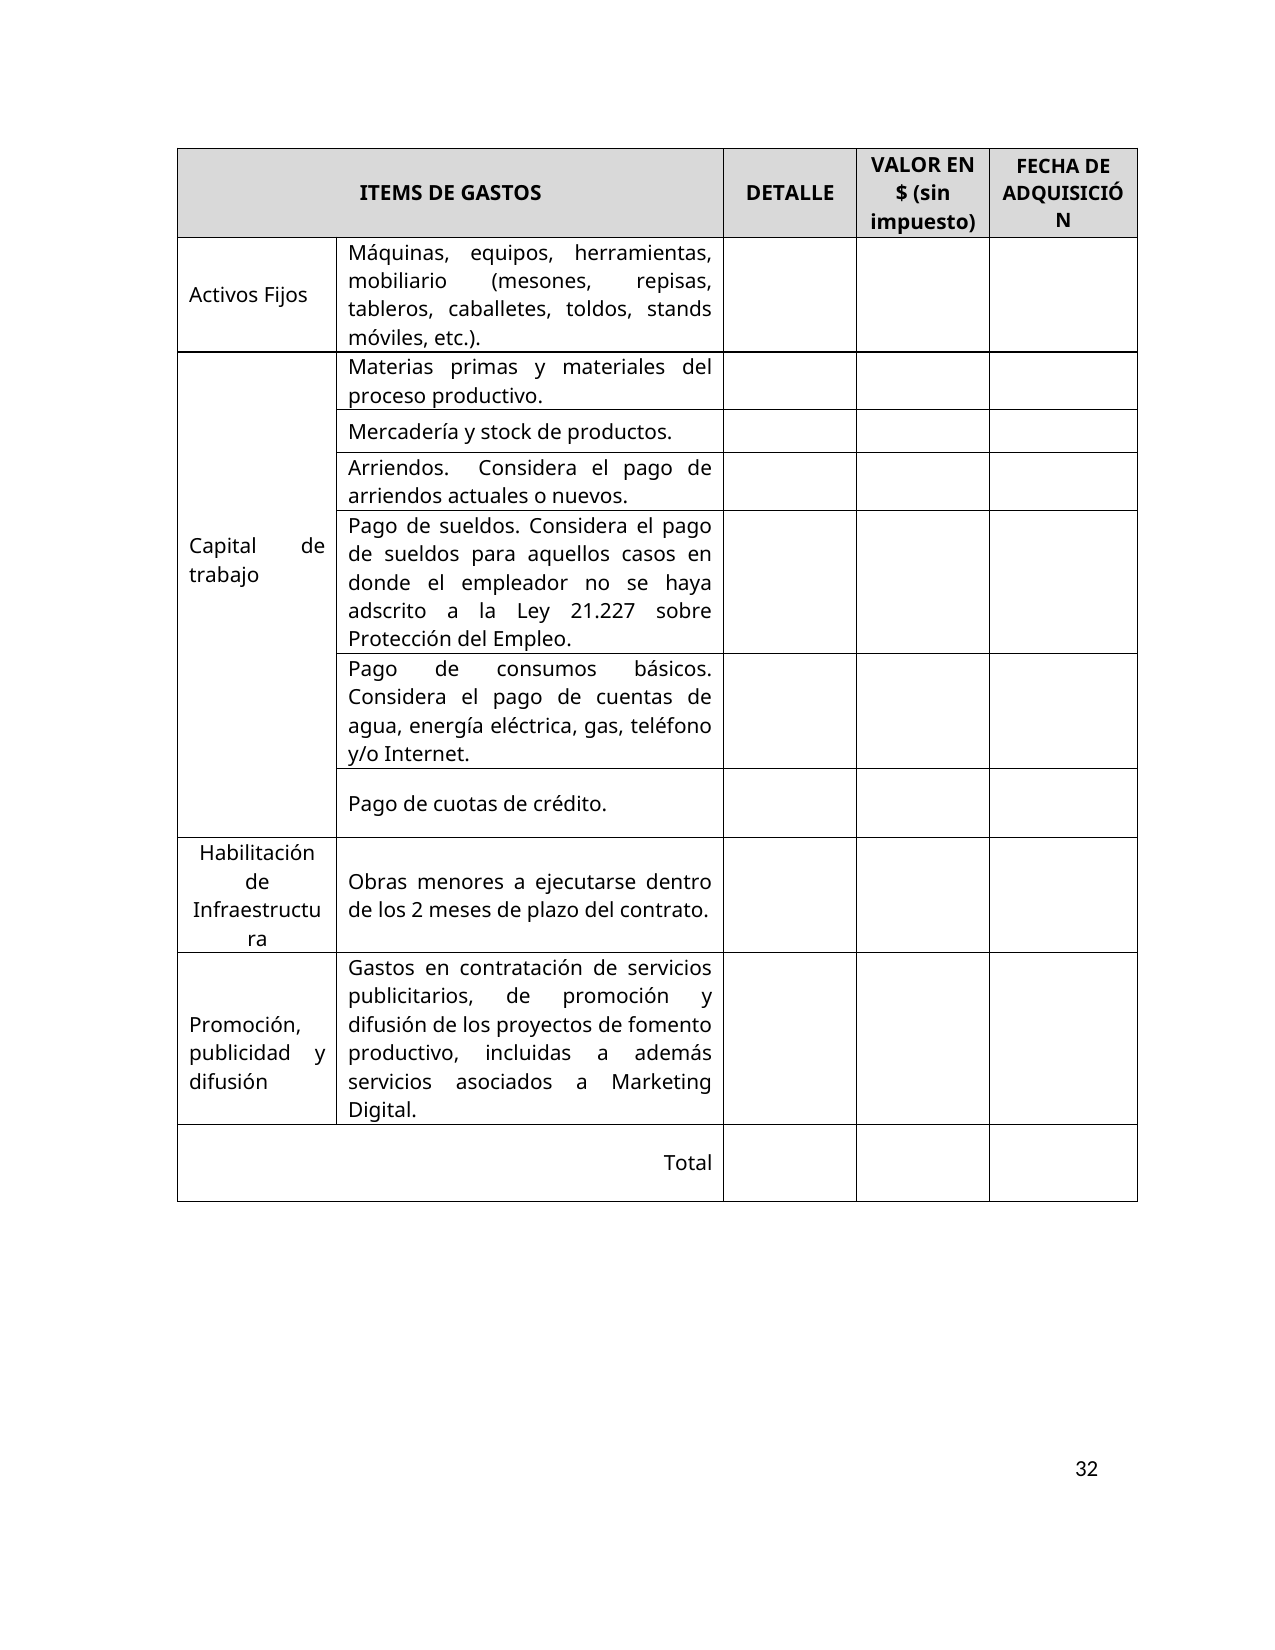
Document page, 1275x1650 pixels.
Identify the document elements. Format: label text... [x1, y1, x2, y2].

table_cell [990, 953, 1137, 1124]
table_cell Gastos en contratación de servicios publicitarios, de promoción y difusión de los proyectos de fomento productivo, incluidas a además servicios asociados a Marketing Digital. [337, 953, 723, 1124]
table_cell [724, 238, 856, 351]
table_header FECHA DE ADQUISICIÓN [990, 149, 1137, 237]
table_header DETALLE [724, 149, 856, 237]
table_cell Pago de consumos básicos. Considera el pago de cuentas de agua, energía eléctrica, gas, teléfono y/o Internet. [337, 654, 723, 768]
table_cell [990, 654, 1137, 768]
table_cell [990, 238, 1137, 351]
table_cell [857, 511, 989, 653]
table_cell Máquinas, equipos, herramientas, mobiliario (mesones, repisas, tableros, caballetes, toldos, stands móviles, etc.). [337, 238, 723, 351]
table_cell Pago de cuotas de crédito. [337, 769, 723, 837]
table_cell Pago de sueldos. Considera el pago de sueldos para aquellos casos en donde el empleador no se haya adscrito a la Ley 21.227 sobre Protección del Empleo. [337, 511, 723, 653]
table_cell Capital de trabajo [178, 353, 336, 768]
table_cell Total [178, 1125, 723, 1201]
table_cell [990, 769, 1137, 837]
table_cell [724, 769, 856, 837]
table_cell [724, 353, 856, 409]
table_cell Habilitación de Infraestructura [178, 838, 336, 952]
table_cell [724, 410, 856, 452]
table_cell Arriendos. Considera el pago de arriendos actuales o nuevos. [337, 453, 723, 510]
table_cell [990, 453, 1137, 510]
table_cell Activos Fijos [178, 238, 336, 351]
table_cell [990, 410, 1137, 452]
table_cell [990, 353, 1137, 409]
table_cell [857, 238, 989, 351]
table_cell [990, 838, 1137, 952]
table_cell [724, 453, 856, 510]
table_cell [990, 511, 1137, 653]
table_cell [857, 654, 989, 768]
table_cell Promoción, publicidad y difusión [178, 953, 336, 1124]
table_cell [857, 838, 989, 952]
table_cell [857, 769, 989, 837]
table_cell [857, 453, 989, 510]
table_cell Mercadería y stock de productos. [337, 410, 723, 452]
table_header VALOR EN $ (sin impuesto) [857, 149, 989, 237]
table_header ITEMS DE GASTOS [178, 149, 723, 237]
table_cell [857, 353, 989, 409]
table_cell [724, 654, 856, 768]
table_cell [724, 511, 856, 653]
table_cell [990, 1125, 1137, 1201]
table_cell [178, 768, 336, 837]
table_cell [724, 838, 856, 952]
table_cell Materias primas y materiales del proceso productivo. [337, 353, 723, 409]
table_cell [724, 1125, 856, 1201]
table_cell [857, 953, 989, 1124]
table_cell [857, 410, 989, 452]
table_cell [857, 1125, 989, 1201]
table_cell [724, 953, 856, 1124]
table_cell Obras menores a ejecutarse dentro de los 2 meses de plazo del contrato. [337, 838, 723, 952]
